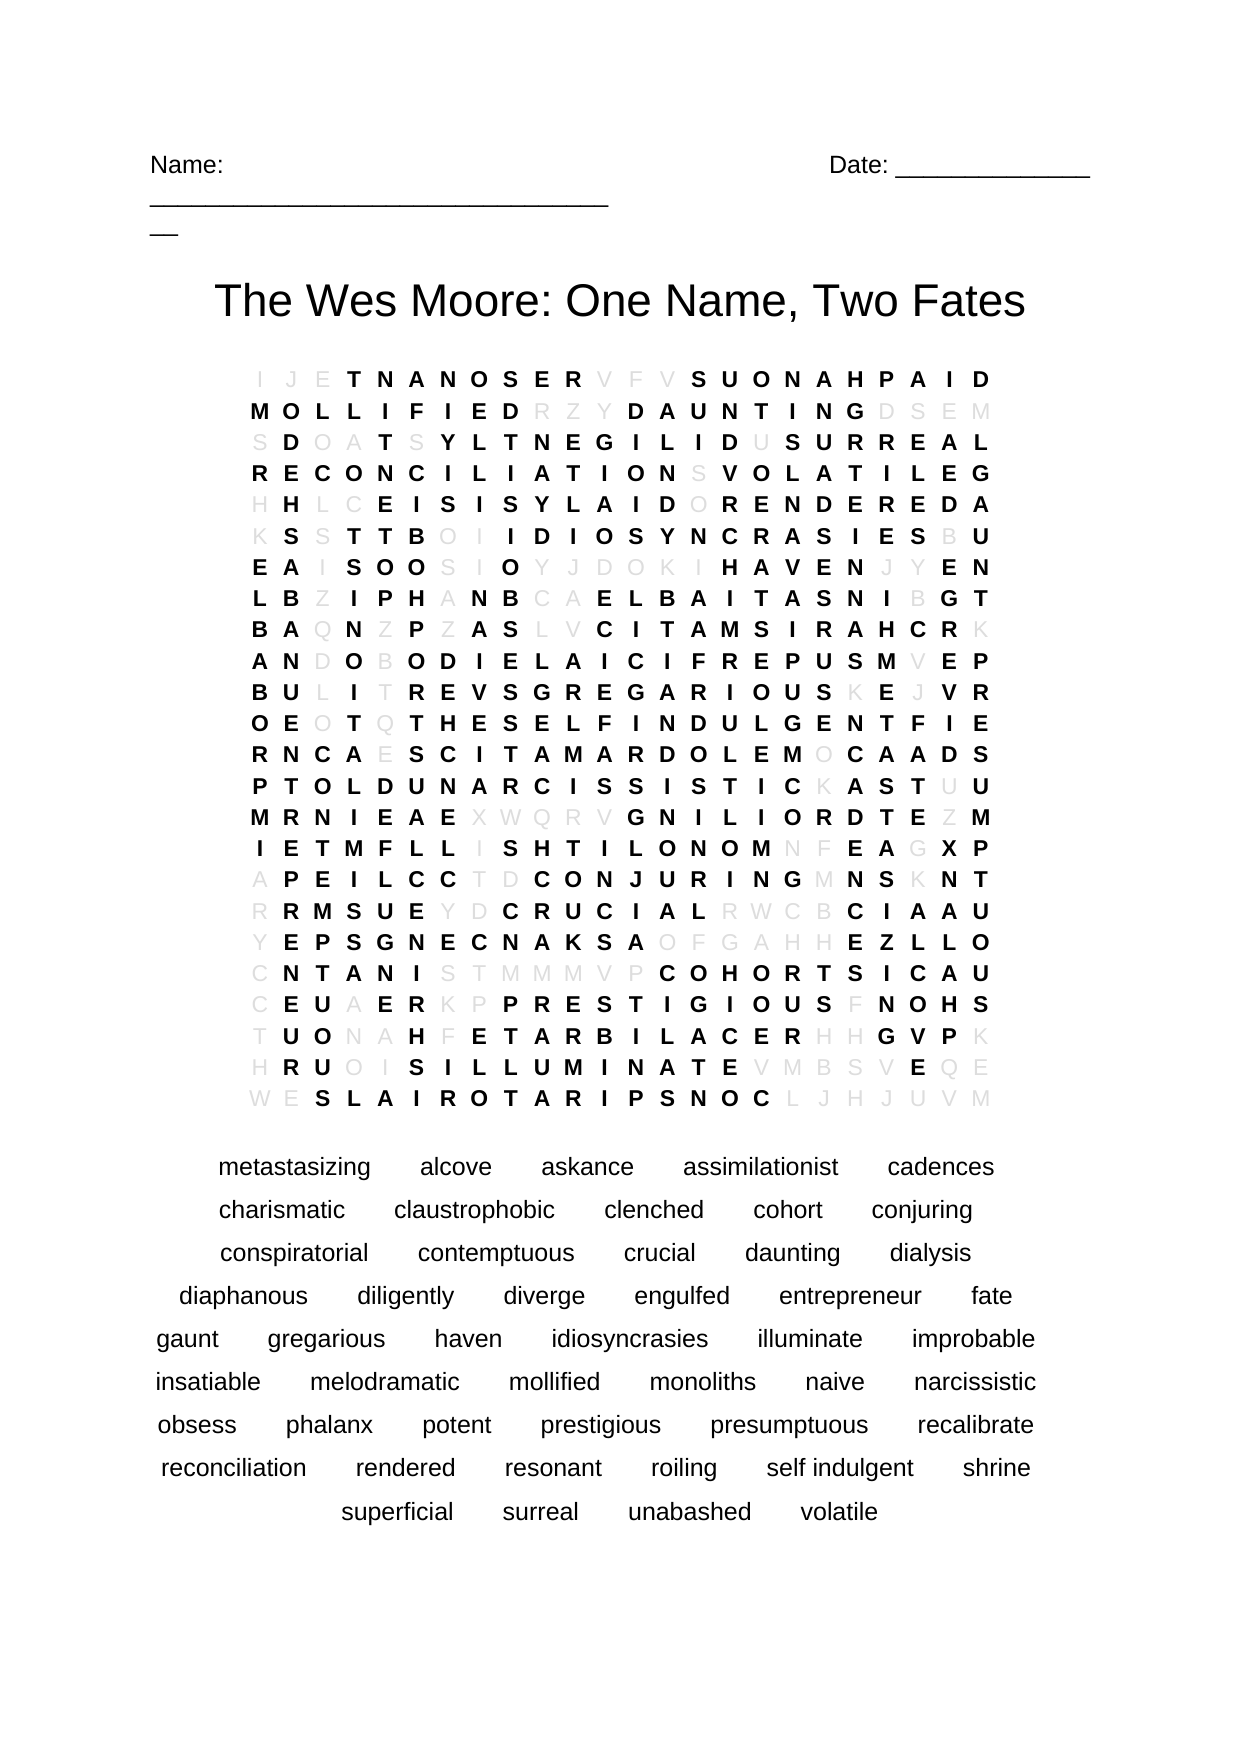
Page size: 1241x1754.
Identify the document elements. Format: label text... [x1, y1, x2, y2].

table_cell D [526, 520, 557, 551]
table_cell A [338, 958, 369, 989]
table_cell R [432, 1083, 463, 1114]
table_cell F [902, 708, 933, 739]
table_cell N [871, 989, 902, 1020]
table_cell E [275, 926, 307, 958]
table_cell R [558, 1083, 589, 1114]
table_cell R [401, 676, 432, 708]
table_header A [401, 364, 432, 395]
table_cell N [745, 864, 777, 895]
table_cell A [777, 520, 808, 551]
table_cell A [526, 926, 557, 958]
table_cell O [338, 1051, 369, 1083]
table_cell V [589, 958, 620, 989]
table_cell O [683, 739, 714, 770]
table_cell S [840, 645, 871, 676]
table_cell C [401, 864, 432, 895]
table_cell S [808, 520, 839, 551]
table_cell L [902, 458, 933, 489]
table_cell E [464, 708, 495, 739]
table_cell I [401, 489, 432, 520]
table_cell P [369, 583, 401, 614]
table_cell S [495, 489, 526, 520]
table_cell E [714, 1051, 745, 1083]
table_cell O [745, 958, 777, 989]
table_cell T [464, 958, 495, 989]
table_cell H [714, 551, 745, 583]
table_cell T [620, 989, 651, 1020]
table_cell N [934, 864, 965, 895]
table_cell T [558, 833, 589, 864]
table_cell A [244, 645, 275, 676]
table_cell T [369, 426, 401, 458]
table_cell S [589, 926, 620, 958]
table_cell T [244, 1020, 275, 1051]
table_cell U [902, 1083, 933, 1114]
table_cell S [495, 614, 526, 645]
table_cell G [589, 426, 620, 458]
table_cell A [683, 614, 714, 645]
table_cell T [745, 395, 777, 426]
table_cell S [965, 989, 996, 1020]
table_cell S [495, 676, 526, 708]
table_cell G [965, 458, 996, 489]
table_cell B [934, 520, 965, 551]
table_cell C [338, 489, 369, 520]
table_cell A [589, 739, 620, 770]
table_cell E [902, 426, 933, 458]
table_cell Y [432, 426, 463, 458]
table_header F [620, 364, 651, 395]
table_cell I [871, 583, 902, 614]
table_cell R [495, 770, 526, 801]
table_cell U [745, 426, 777, 458]
table_cell L [777, 458, 808, 489]
table_cell B [495, 583, 526, 614]
table_cell C [432, 864, 463, 895]
table_cell E [369, 989, 401, 1020]
table_cell R [808, 801, 839, 833]
table_cell E [745, 489, 777, 520]
table_header O [745, 364, 777, 395]
table_cell I [840, 520, 871, 551]
table_cell S [651, 1083, 683, 1114]
table_cell I [338, 864, 369, 895]
table_cell C [244, 989, 275, 1020]
table_cell A [808, 458, 839, 489]
table_cell I [589, 1051, 620, 1083]
table_cell A [934, 895, 965, 926]
table_cell S [401, 739, 432, 770]
table_cell E [808, 708, 839, 739]
table_cell C [777, 770, 808, 801]
table_cell O [620, 551, 651, 583]
table_cell L [934, 926, 965, 958]
table_header N [432, 364, 463, 395]
table_cell F [589, 708, 620, 739]
table_header Date: ______________ [620, 150, 1090, 274]
table_cell K [244, 520, 275, 551]
table_cell L [651, 1020, 683, 1051]
table_cell O [369, 551, 401, 583]
table_cell M [808, 864, 839, 895]
table_cell A [871, 739, 902, 770]
table_cell G [934, 583, 965, 614]
table_cell I [401, 1083, 432, 1114]
table_cell I [589, 645, 620, 676]
table_cell G [526, 676, 557, 708]
table_cell K [808, 770, 839, 801]
table_cell R [275, 895, 307, 926]
table_cell J [620, 864, 651, 895]
table_cell V [714, 458, 745, 489]
table_cell Y [244, 926, 275, 958]
table_cell U [558, 895, 589, 926]
table_cell E [244, 551, 275, 583]
table_cell O [244, 708, 275, 739]
table_cell I [338, 583, 369, 614]
table_cell H [244, 1051, 275, 1083]
table_header S [495, 364, 526, 395]
table_cell S [840, 1051, 871, 1083]
table_header A [808, 364, 839, 395]
table_cell F [401, 395, 432, 426]
table_cell R [620, 739, 651, 770]
table_cell U [651, 864, 683, 895]
table_cell O [902, 989, 933, 1020]
table_cell E [369, 739, 401, 770]
table_cell Y [526, 489, 557, 520]
table_cell A [244, 864, 275, 895]
table_cell I [464, 739, 495, 770]
table_cell A [526, 458, 557, 489]
table_cell G [777, 864, 808, 895]
table_cell I [714, 989, 745, 1020]
table_cell N [683, 520, 714, 551]
table_cell S [840, 958, 871, 989]
table_cell U [307, 989, 338, 1020]
table_cell N [840, 583, 871, 614]
table_cell S [589, 989, 620, 1020]
table_cell A [651, 395, 683, 426]
table_cell N [683, 1083, 714, 1114]
table_cell U [808, 426, 839, 458]
table_cell M [307, 895, 338, 926]
table_cell S [338, 895, 369, 926]
table_cell A [464, 614, 495, 645]
table_cell S [275, 520, 307, 551]
table_cell Z [871, 926, 902, 958]
table_cell R [526, 395, 557, 426]
table_cell D [495, 864, 526, 895]
table_cell R [777, 1020, 808, 1051]
table_cell I [589, 458, 620, 489]
table_cell E [432, 801, 463, 833]
table_cell I [871, 458, 902, 489]
table_cell D [369, 770, 401, 801]
table_cell E [589, 583, 620, 614]
table_cell E [432, 926, 463, 958]
table_cell I [620, 614, 651, 645]
table_cell S [808, 989, 839, 1020]
table_cell G [840, 395, 871, 426]
table_cell E [902, 801, 933, 833]
table_cell N [369, 958, 401, 989]
table_cell T [369, 520, 401, 551]
table_cell K [965, 614, 996, 645]
table_cell C [714, 520, 745, 551]
table_cell S [401, 1051, 432, 1083]
table_cell G [620, 801, 651, 833]
table_cell A [871, 833, 902, 864]
table_cell P [777, 645, 808, 676]
table_cell N [464, 583, 495, 614]
table_cell B [401, 520, 432, 551]
table_cell U [965, 958, 996, 989]
table_cell N [840, 551, 871, 583]
table_header V [589, 364, 620, 395]
table_cell M [244, 395, 275, 426]
table_cell A [526, 1020, 557, 1051]
table_header I [244, 364, 275, 395]
table_cell H [808, 1020, 839, 1051]
table_cell R [558, 676, 589, 708]
table_cell I [620, 708, 651, 739]
table_cell M [558, 739, 589, 770]
table_cell I [651, 770, 683, 801]
table_cell N [275, 739, 307, 770]
table_cell M [558, 1051, 589, 1083]
table_cell E [934, 645, 965, 676]
table_cell U [808, 645, 839, 676]
table_cell D [871, 395, 902, 426]
table_cell N [338, 614, 369, 645]
table_cell W [244, 1083, 275, 1114]
table_cell A [526, 1083, 557, 1114]
table_cell I [745, 770, 777, 801]
table_cell C [307, 458, 338, 489]
table_cell E [871, 676, 902, 708]
table_cell E [401, 895, 432, 926]
table_cell I [432, 458, 463, 489]
table_cell E [275, 989, 307, 1020]
table_cell E [558, 426, 589, 458]
table_cell S [244, 426, 275, 458]
table_cell B [275, 583, 307, 614]
table_cell L [401, 833, 432, 864]
table_cell A [338, 989, 369, 1020]
table_cell P [620, 1083, 651, 1114]
table_cell G [620, 676, 651, 708]
table_cell T [307, 833, 338, 864]
table_cell O [495, 551, 526, 583]
table_cell L [965, 426, 996, 458]
table_cell C [902, 614, 933, 645]
table_cell T [338, 520, 369, 551]
table_cell N [965, 551, 996, 583]
table_cell I [589, 833, 620, 864]
table_cell C [307, 739, 338, 770]
table_cell I [338, 801, 369, 833]
table_cell S [902, 520, 933, 551]
table_cell I [620, 426, 651, 458]
table_cell A [683, 583, 714, 614]
table_cell V [589, 801, 620, 833]
table_cell U [965, 520, 996, 551]
table_cell G [777, 708, 808, 739]
table_cell O [683, 958, 714, 989]
table_cell A [777, 583, 808, 614]
table_cell Z [558, 395, 589, 426]
table_cell R [714, 895, 745, 926]
table_cell C [495, 895, 526, 926]
table_cell A [745, 926, 777, 958]
table_cell P [244, 770, 275, 801]
table_cell I [495, 458, 526, 489]
table_cell U [777, 676, 808, 708]
table_cell K [965, 1020, 996, 1051]
table_cell I [589, 1083, 620, 1114]
table_cell I [871, 895, 902, 926]
table_cell R [244, 895, 275, 926]
table_header O [464, 364, 495, 395]
table_cell S [683, 770, 714, 801]
table_cell A [840, 614, 871, 645]
table_cell N [620, 1051, 651, 1083]
table_header E [526, 364, 557, 395]
table_cell R [275, 1051, 307, 1083]
table_cell P [934, 1020, 965, 1051]
table_cell I [464, 833, 495, 864]
table_cell E [275, 833, 307, 864]
table_cell O [965, 926, 996, 958]
table_cell O [307, 426, 338, 458]
table_header U [714, 364, 745, 395]
table_cell N [714, 395, 745, 426]
table_cell O [745, 676, 777, 708]
table_cell V [934, 676, 965, 708]
table_cell L [307, 395, 338, 426]
table_cell I [714, 583, 745, 614]
table_cell A [651, 895, 683, 926]
table_cell T [558, 458, 589, 489]
table_cell R [714, 489, 745, 520]
table_cell T [745, 583, 777, 614]
table_cell O [338, 645, 369, 676]
table_cell A [369, 1083, 401, 1114]
table_cell I [369, 1051, 401, 1083]
table_cell T [495, 1020, 526, 1051]
table_header A [902, 364, 933, 395]
table_cell H [777, 926, 808, 958]
table_cell C [401, 458, 432, 489]
table_cell S [307, 520, 338, 551]
table_cell C [745, 1083, 777, 1114]
table_cell P [495, 989, 526, 1020]
table_cell T [651, 614, 683, 645]
table_cell S [683, 458, 714, 489]
table_cell E [934, 458, 965, 489]
table_cell E [840, 926, 871, 958]
table_cell A [620, 926, 651, 958]
table_cell R [558, 1020, 589, 1051]
table_cell H [432, 708, 463, 739]
table_cell A [338, 426, 369, 458]
table_cell I [620, 1020, 651, 1051]
table_cell U [934, 770, 965, 801]
table_cell I [620, 895, 651, 926]
table_cell D [275, 426, 307, 458]
table_cell K [840, 676, 871, 708]
table_cell C [244, 958, 275, 989]
table_cell A [464, 770, 495, 801]
table_cell I [714, 676, 745, 708]
table_cell D [714, 426, 745, 458]
table_cell A [965, 489, 996, 520]
table_cell M [871, 645, 902, 676]
table_cell T [464, 864, 495, 895]
table_cell L [338, 395, 369, 426]
table_cell U [714, 708, 745, 739]
table_cell I [464, 551, 495, 583]
table_cell S [432, 551, 463, 583]
table_cell R [871, 426, 902, 458]
table_header N [777, 364, 808, 395]
table_cell V [902, 1020, 933, 1051]
table_cell N [840, 708, 871, 739]
table_cell R [808, 614, 839, 645]
table_cell A [401, 801, 432, 833]
table_cell I [432, 395, 463, 426]
table_cell E [902, 489, 933, 520]
table_cell E [275, 708, 307, 739]
table_cell O [307, 1020, 338, 1051]
table_cell E [432, 676, 463, 708]
table_cell N [651, 708, 683, 739]
table_cell A [934, 958, 965, 989]
table_cell T [683, 1051, 714, 1083]
table_cell Q [369, 708, 401, 739]
table_cell L [526, 645, 557, 676]
table_cell P [464, 989, 495, 1020]
table_cell D [307, 645, 338, 676]
table_cell R [526, 895, 557, 926]
table_cell L [526, 614, 557, 645]
table_cell E [934, 395, 965, 426]
table_cell O [683, 489, 714, 520]
table_cell M [526, 958, 557, 989]
table_header I [934, 364, 965, 395]
table_cell O [714, 1083, 745, 1114]
table_cell I [683, 426, 714, 458]
table_cell N [432, 770, 463, 801]
table_cell S [432, 958, 463, 989]
table_cell R [714, 645, 745, 676]
table_cell M [495, 958, 526, 989]
table_cell E [840, 489, 871, 520]
table_cell C [777, 895, 808, 926]
table_cell I [369, 395, 401, 426]
table_cell Q [526, 801, 557, 833]
table_header T [338, 364, 369, 395]
table_cell E [526, 708, 557, 739]
table_cell K [432, 989, 463, 1020]
table_cell T [369, 676, 401, 708]
table_cell I [745, 801, 777, 833]
table_cell S [620, 770, 651, 801]
table_header S [683, 364, 714, 395]
table_cell A [683, 1020, 714, 1051]
table_cell H [401, 583, 432, 614]
table_cell P [620, 958, 651, 989]
table_cell C [714, 1020, 745, 1051]
table_cell T [808, 958, 839, 989]
table_cell R [244, 458, 275, 489]
table_cell R [683, 676, 714, 708]
table_cell I [558, 770, 589, 801]
table_cell R [275, 801, 307, 833]
table_cell A [275, 614, 307, 645]
table_cell O [714, 833, 745, 864]
table_cell A [275, 551, 307, 583]
table_cell F [369, 833, 401, 864]
table_cell D [651, 489, 683, 520]
table_cell L [338, 1083, 369, 1114]
table_cell O [589, 520, 620, 551]
table_cell U [965, 895, 996, 926]
table_cell A [589, 489, 620, 520]
table_cell D [589, 551, 620, 583]
table_cell H [714, 958, 745, 989]
table_cell B [651, 583, 683, 614]
table_cell L [369, 864, 401, 895]
table_cell A [840, 770, 871, 801]
table_cell L [714, 739, 745, 770]
table_header N [369, 364, 401, 395]
table_cell T [307, 958, 338, 989]
table_cell N [683, 833, 714, 864]
table_cell T [965, 864, 996, 895]
table_cell L [558, 489, 589, 520]
table_cell D [683, 708, 714, 739]
table_cell L [307, 489, 338, 520]
table_cell Y [651, 520, 683, 551]
table_cell Y [432, 895, 463, 926]
table_cell N [401, 926, 432, 958]
table_cell I [683, 801, 714, 833]
table_cell I [651, 989, 683, 1020]
table_cell T [871, 801, 902, 833]
table_cell E [808, 551, 839, 583]
table_cell E [307, 864, 338, 895]
table_cell S [589, 770, 620, 801]
table_cell Y [902, 551, 933, 583]
table_cell A [526, 739, 557, 770]
table_cell J [902, 676, 933, 708]
table_cell N [338, 1020, 369, 1051]
table_cell C [651, 958, 683, 989]
table_header V [651, 364, 683, 395]
table_cell O [620, 458, 651, 489]
table_cell P [401, 614, 432, 645]
table_cell T [401, 708, 432, 739]
table_cell F [683, 926, 714, 958]
table_cell W [495, 801, 526, 833]
table_cell C [526, 864, 557, 895]
table_cell V [558, 614, 589, 645]
table_cell L [651, 426, 683, 458]
table_header R [558, 364, 589, 395]
table_cell R [934, 614, 965, 645]
table_cell I [464, 520, 495, 551]
table_cell U [369, 895, 401, 926]
table_cell S [965, 739, 996, 770]
table_cell C [464, 926, 495, 958]
table_cell G [871, 1020, 902, 1051]
table_cell T [495, 1083, 526, 1114]
table_cell H [526, 833, 557, 864]
table_cell J [871, 551, 902, 583]
table_cell R [777, 958, 808, 989]
table_cell I [777, 614, 808, 645]
table_cell O [808, 739, 839, 770]
table_cell M [244, 801, 275, 833]
table_cell N [777, 833, 808, 864]
table_header Name: ___________________________________ [150, 150, 620, 274]
table_cell N [840, 864, 871, 895]
table_cell O [745, 458, 777, 489]
table_cell W [745, 895, 777, 926]
table_cell D [808, 489, 839, 520]
table_cell L [902, 926, 933, 958]
table_header P [871, 364, 902, 395]
table_cell R [871, 489, 902, 520]
table_cell Z [307, 583, 338, 614]
table_cell I [683, 551, 714, 583]
table_cell O [464, 1083, 495, 1114]
table_cell B [902, 583, 933, 614]
table_cell R [683, 864, 714, 895]
table_cell X [934, 833, 965, 864]
table_cell I [401, 958, 432, 989]
table_cell E [275, 458, 307, 489]
table_cell A [432, 583, 463, 614]
table_cell E [745, 1020, 777, 1051]
table_cell I [464, 645, 495, 676]
table_cell C [589, 614, 620, 645]
table_cell S [902, 395, 933, 426]
table_cell Q [307, 614, 338, 645]
table_cell U [275, 1020, 307, 1051]
table_cell T [902, 770, 933, 801]
table_cell Z [369, 614, 401, 645]
table_cell L [307, 676, 338, 708]
table_cell L [558, 708, 589, 739]
table_cell V [871, 1051, 902, 1083]
table_cell H [840, 1083, 871, 1114]
table_cell O [338, 458, 369, 489]
table_cell O [745, 989, 777, 1020]
table_cell A [902, 895, 933, 926]
table_cell M [745, 833, 777, 864]
table_cell J [871, 1083, 902, 1114]
table_cell U [307, 1051, 338, 1083]
table_cell E [464, 395, 495, 426]
table_cell S [808, 676, 839, 708]
table_cell Z [432, 614, 463, 645]
table_cell I [432, 1051, 463, 1083]
table_cell U [683, 395, 714, 426]
table_cell L [495, 1051, 526, 1083]
table_cell L [338, 770, 369, 801]
table_cell L [244, 583, 275, 614]
table_cell C [840, 895, 871, 926]
table_cell Z [934, 801, 965, 833]
table_cell I [871, 958, 902, 989]
table_cell C [840, 739, 871, 770]
table_cell N [307, 801, 338, 833]
table_cell A [558, 645, 589, 676]
table_cell A [558, 583, 589, 614]
table_cell S [745, 614, 777, 645]
table_cell H [244, 489, 275, 520]
table_cell N [526, 426, 557, 458]
table_cell D [651, 739, 683, 770]
table_cell K [902, 864, 933, 895]
table_cell T [965, 583, 996, 614]
table_cell E [965, 708, 996, 739]
table_cell A [902, 739, 933, 770]
table_cell I [307, 551, 338, 583]
table_cell A [651, 676, 683, 708]
table_cell H [808, 926, 839, 958]
table_cell C [902, 958, 933, 989]
table_cell O [401, 551, 432, 583]
table_cell D [934, 739, 965, 770]
table_header J [275, 364, 307, 395]
table_cell U [965, 770, 996, 801]
table_cell B [589, 1020, 620, 1051]
table_cell L [620, 583, 651, 614]
table_cell B [808, 895, 839, 926]
table_cell O [432, 520, 463, 551]
table_cell B [244, 614, 275, 645]
table_cell A [369, 1020, 401, 1051]
table_cell I [338, 676, 369, 708]
table_cell T [871, 708, 902, 739]
table_cell F [840, 989, 871, 1020]
table_cell O [558, 864, 589, 895]
table_cell E [965, 1051, 996, 1083]
table_cell E [840, 833, 871, 864]
table_cell E [369, 801, 401, 833]
table_cell K [651, 551, 683, 583]
table_cell S [495, 833, 526, 864]
table_cell L [745, 708, 777, 739]
table_cell R [244, 739, 275, 770]
table_cell F [683, 645, 714, 676]
table_cell U [275, 676, 307, 708]
table_header E [307, 364, 338, 395]
table_cell T [714, 770, 745, 801]
table_cell Q [934, 1051, 965, 1083]
table_header H [840, 364, 871, 395]
table_header D [965, 364, 996, 395]
table_cell L [620, 833, 651, 864]
table_cell P [965, 833, 996, 864]
table_cell U [401, 770, 432, 801]
table_cell D [620, 395, 651, 426]
table_cell L [777, 1083, 808, 1114]
table_cell I [620, 489, 651, 520]
table_cell C [526, 583, 557, 614]
table_cell N [777, 489, 808, 520]
table_cell O [401, 645, 432, 676]
table_cell C [589, 895, 620, 926]
table_cell X [464, 801, 495, 833]
table_cell I [651, 645, 683, 676]
table_cell B [369, 645, 401, 676]
table_cell I [464, 489, 495, 520]
table_cell R [526, 989, 557, 1020]
table_cell V [777, 551, 808, 583]
table_cell H [871, 614, 902, 645]
table_cell B [244, 676, 275, 708]
table_cell S [401, 426, 432, 458]
table_cell I [558, 520, 589, 551]
table_cell M [965, 395, 996, 426]
table_cell B [808, 1051, 839, 1083]
table_cell U [777, 989, 808, 1020]
table_cell E [558, 989, 589, 1020]
table_cell C [620, 645, 651, 676]
table_cell Y [589, 395, 620, 426]
table_cell S [871, 770, 902, 801]
table_cell J [808, 1083, 839, 1114]
table_cell G [902, 833, 933, 864]
table_cell E [495, 645, 526, 676]
table_cell N [651, 801, 683, 833]
table_cell P [307, 926, 338, 958]
table_cell A [338, 739, 369, 770]
table_cell N [275, 958, 307, 989]
table_cell T [495, 739, 526, 770]
table_cell S [307, 1083, 338, 1114]
table_cell E [934, 551, 965, 583]
table_cell O [777, 801, 808, 833]
table_cell E [902, 1051, 933, 1083]
table_cell L [464, 458, 495, 489]
table_cell T [275, 770, 307, 801]
table_cell M [965, 1083, 996, 1114]
table_cell R [558, 801, 589, 833]
table_cell R [965, 676, 996, 708]
table_cell S [871, 864, 902, 895]
table_cell T [495, 426, 526, 458]
table_cell M [777, 739, 808, 770]
table_cell T [840, 458, 871, 489]
table_cell R [401, 989, 432, 1020]
table_cell N [275, 645, 307, 676]
table_cell P [275, 864, 307, 895]
table_cell I [934, 708, 965, 739]
table_cell M [965, 801, 996, 833]
table_cell V [745, 1051, 777, 1083]
table_cell T [338, 708, 369, 739]
table_cell S [808, 583, 839, 614]
table_cell H [840, 1020, 871, 1051]
table_cell E [589, 676, 620, 708]
table_cell E [745, 645, 777, 676]
table_cell L [683, 895, 714, 926]
table_cell H [401, 1020, 432, 1051]
table_cell U [526, 1051, 557, 1083]
table_cell D [934, 489, 965, 520]
table_cell D [432, 645, 463, 676]
table_cell L [432, 833, 463, 864]
table_cell Y [526, 551, 557, 583]
table_cell N [651, 458, 683, 489]
table_cell R [745, 520, 777, 551]
table_cell F [808, 833, 839, 864]
table_cell E [275, 1083, 307, 1114]
table_cell N [808, 395, 839, 426]
table_cell S [620, 520, 651, 551]
table_cell N [495, 926, 526, 958]
table_cell C [432, 739, 463, 770]
title The Wes Moore: One Name, Two Fates [150, 274, 1090, 326]
table_cell D [495, 395, 526, 426]
table_cell H [934, 989, 965, 1020]
table_cell S [338, 926, 369, 958]
table_cell D [464, 895, 495, 926]
table_cell O [307, 770, 338, 801]
table_cell A [651, 1051, 683, 1083]
table_cell L [464, 1051, 495, 1083]
table_cell O [275, 395, 307, 426]
table_cell A [745, 551, 777, 583]
table_cell V [902, 645, 933, 676]
table_cell G [369, 926, 401, 958]
table_cell I [244, 833, 275, 864]
table_cell M [338, 833, 369, 864]
table_cell N [589, 864, 620, 895]
table_cell H [275, 489, 307, 520]
table_cell E [745, 739, 777, 770]
table_cell N [369, 458, 401, 489]
table_cell E [369, 489, 401, 520]
table_cell E [871, 520, 902, 551]
table_cell I [495, 520, 526, 551]
table_cell S [777, 426, 808, 458]
table_cell J [558, 551, 589, 583]
table_cell O [651, 926, 683, 958]
table_cell K [558, 926, 589, 958]
table_cell P [965, 645, 996, 676]
table_cell O [307, 708, 338, 739]
table_cell L [464, 426, 495, 458]
table_cell M [558, 958, 589, 989]
table_cell R [840, 426, 871, 458]
table_cell G [714, 926, 745, 958]
text metastasizing alcove askance assimilationist cadences charismatic claustrophobic clenched cohort conjuring conspiratorial contemptuous crucial daunting dialysis diaphanous diligently diverge engulfed entrepreneur fate gaunt gregarious haven idiosyncrasies illuminate improbable insatiable melodramatic mollified monoliths naive narcissistic obsess phalanx potent prestigious presumptuous recalibrate reconciliation rendered resonant roiling self indulgent shrine superficial surreal unabashed volatile [150, 1151, 1090, 1525]
table_cell F [432, 1020, 463, 1051]
table_cell S [495, 708, 526, 739]
table_cell A [934, 426, 965, 458]
table_cell L [714, 801, 745, 833]
table_cell S [432, 489, 463, 520]
table_cell E [464, 1020, 495, 1051]
table_cell D [840, 801, 871, 833]
table_cell I [714, 864, 745, 895]
table_cell C [526, 770, 557, 801]
table_cell I [777, 395, 808, 426]
table_cell M [777, 1051, 808, 1083]
table_cell S [338, 551, 369, 583]
table_cell O [651, 833, 683, 864]
table_cell G [683, 989, 714, 1020]
table_cell V [464, 676, 495, 708]
table_cell M [714, 614, 745, 645]
table_cell V [934, 1083, 965, 1114]
